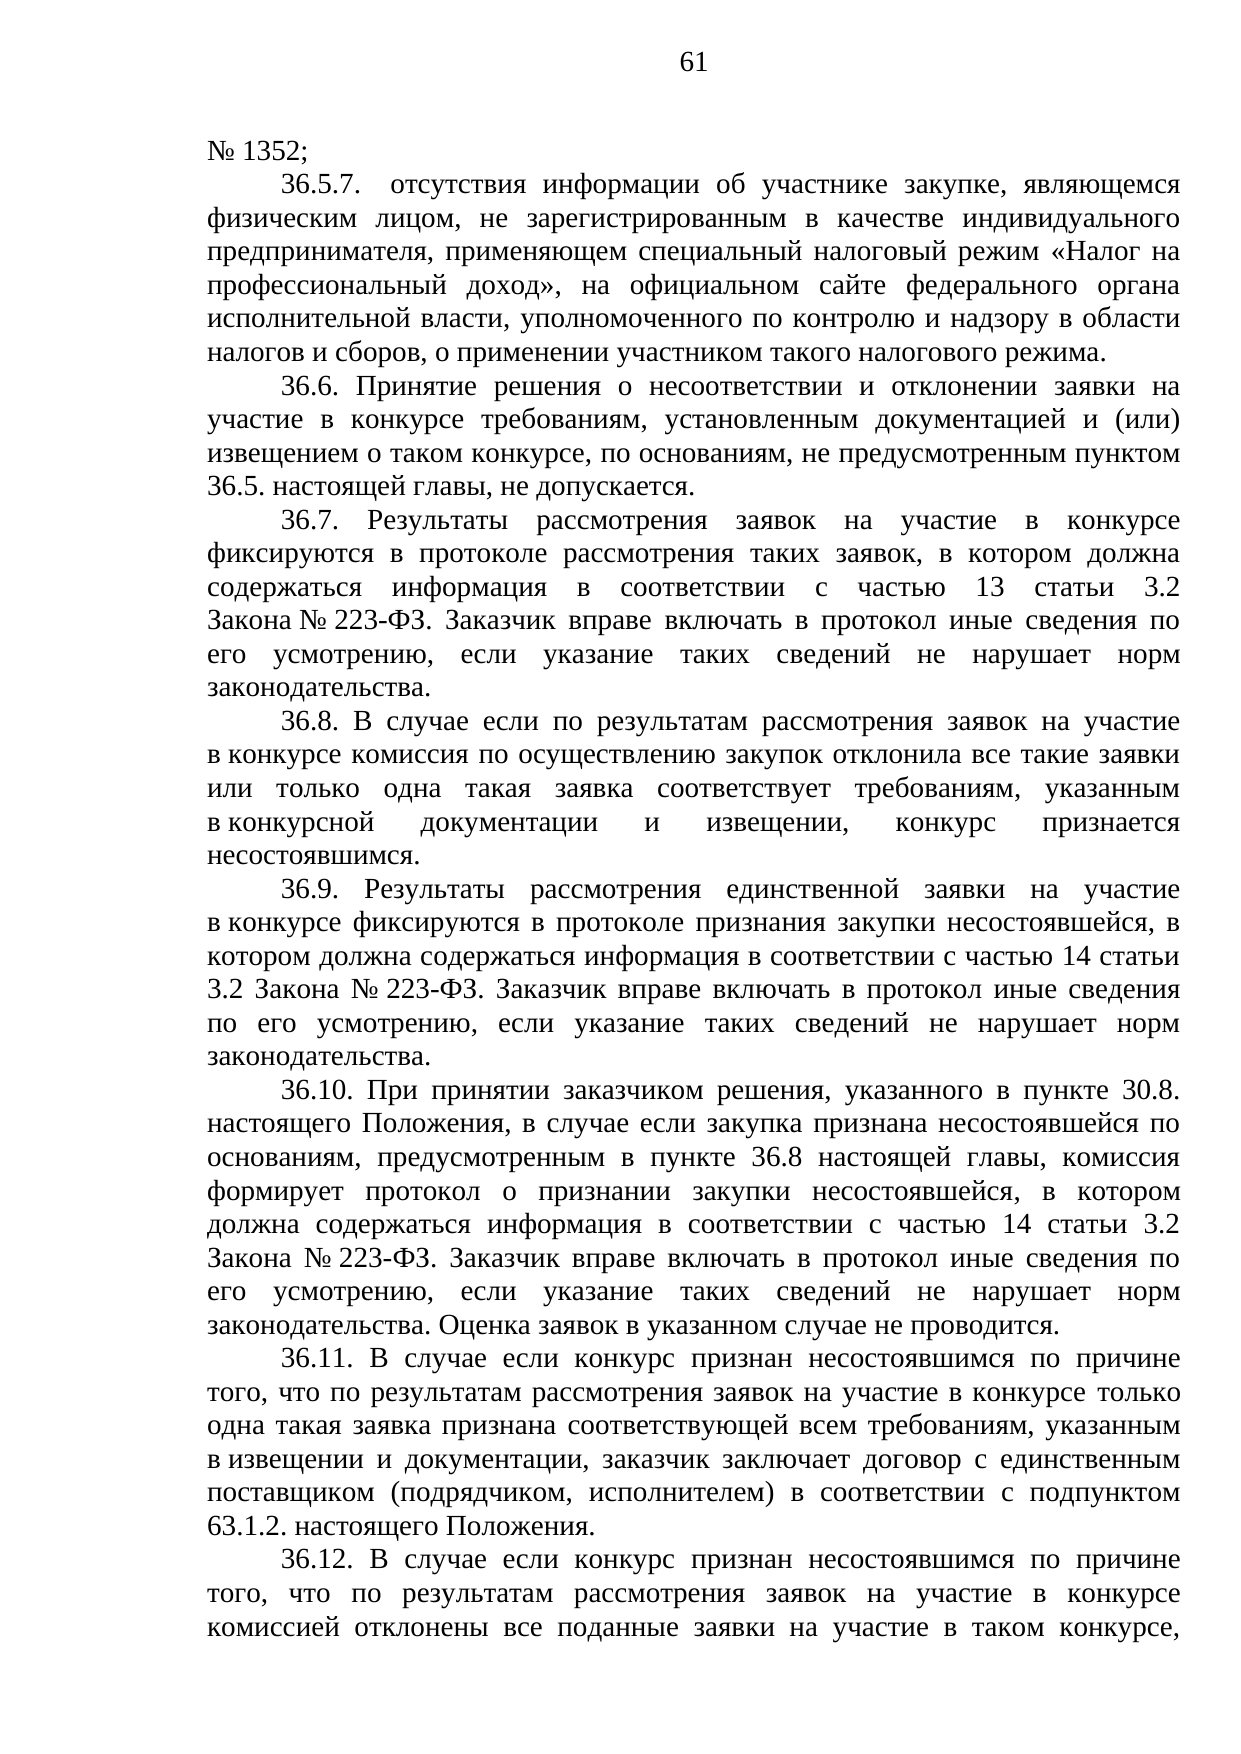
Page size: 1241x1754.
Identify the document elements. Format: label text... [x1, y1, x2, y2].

text 36.9. Результаты рассмотрения единственной заявки на участие в конкурсе фиксируются в протоколе признания закупки несостоявшейся, в котором должна содержаться информация в соответствии с частью 14 статьи 3.2 Закона № 223-ФЗ. Заказчик вправе включать в протокол иные сведения по его усмотрению, если указание таких сведений не нарушает норм законодательства. [207, 871, 1181, 1072]
text 36.7. Результаты рассмотрения заявок на участие в конкурсе фиксируются в протоколе рассмотрения таких заявок, в котором должна содержаться информация в соответствии с частью 13 статьи 3.2 Закона № 223-ФЗ. Заказчик вправе включать в протокол иные сведения по его усмотрению, если указание таких сведений не нарушает норм законодательства. [207, 502, 1181, 703]
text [207, 133, 1181, 166]
text 36.11. В случае если конкурс признан несостоявшимся по причине того, что по результатам рассмотрения заявок на участие в конкурсе только одна такая заявка признана соответствующей всем требованиям, указанным в извещении и документации, заказчик заключает договор с единственным поставщиком (подрядчиком, исполнителем) в соответствии с подпунктом 63.1.2. настоящего Положения. [207, 1340, 1181, 1542]
text 36.6. Принятие решения о несоответствии и отклонении заявки на участие в конкурсе требованиям, установленным документацией и (или) извещением о таком конкурсе, по основаниям, не предусмотренным пунктом 36.5. настоящей главы, не допускается. [207, 368, 1181, 502]
text 36.8. В случае если по результатам рассмотрения заявок на участие в конкурсе комиссия по осуществлению закупок отклонила все такие заявки или только одна такая заявка соответствует требованиям, указанным в конкурсной документации и извещении, конкурс признается несостоявшимся. [207, 703, 1181, 871]
text 36.5.7. отсутствия информации об участнике закупке, являющемся физическим лицом, не зарегистрированным в качестве индивидуального предпринимателя, применяющем специальный налоговый режим «Налог на профессиональный доход», на официальном сайте федерального органа исполнительной власти, уполномоченного по контролю и надзору в области налогов и сборов, о применении участником такого налогового режима. [207, 166, 1181, 368]
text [207, 1542, 1181, 1642]
text 36.10. При принятии заказчиком решения, указанного в пункте 30.8. настоящего Положения, в случае если закупка признана несостоявшейся по основаниям, предусмотренным в пункте 36.8 настоящей главы, комиссия формирует протокол о признании закупки несостоявшейся, в котором должна содержаться информация в соответствии с частью 14 статьи 3.2 Закона № 223-ФЗ. Заказчик вправе включать в протокол иные сведения по его усмотрению, если указание таких сведений не нарушает норм законодательства. Оценка заявок в указанном случае не проводится. [207, 1072, 1181, 1340]
